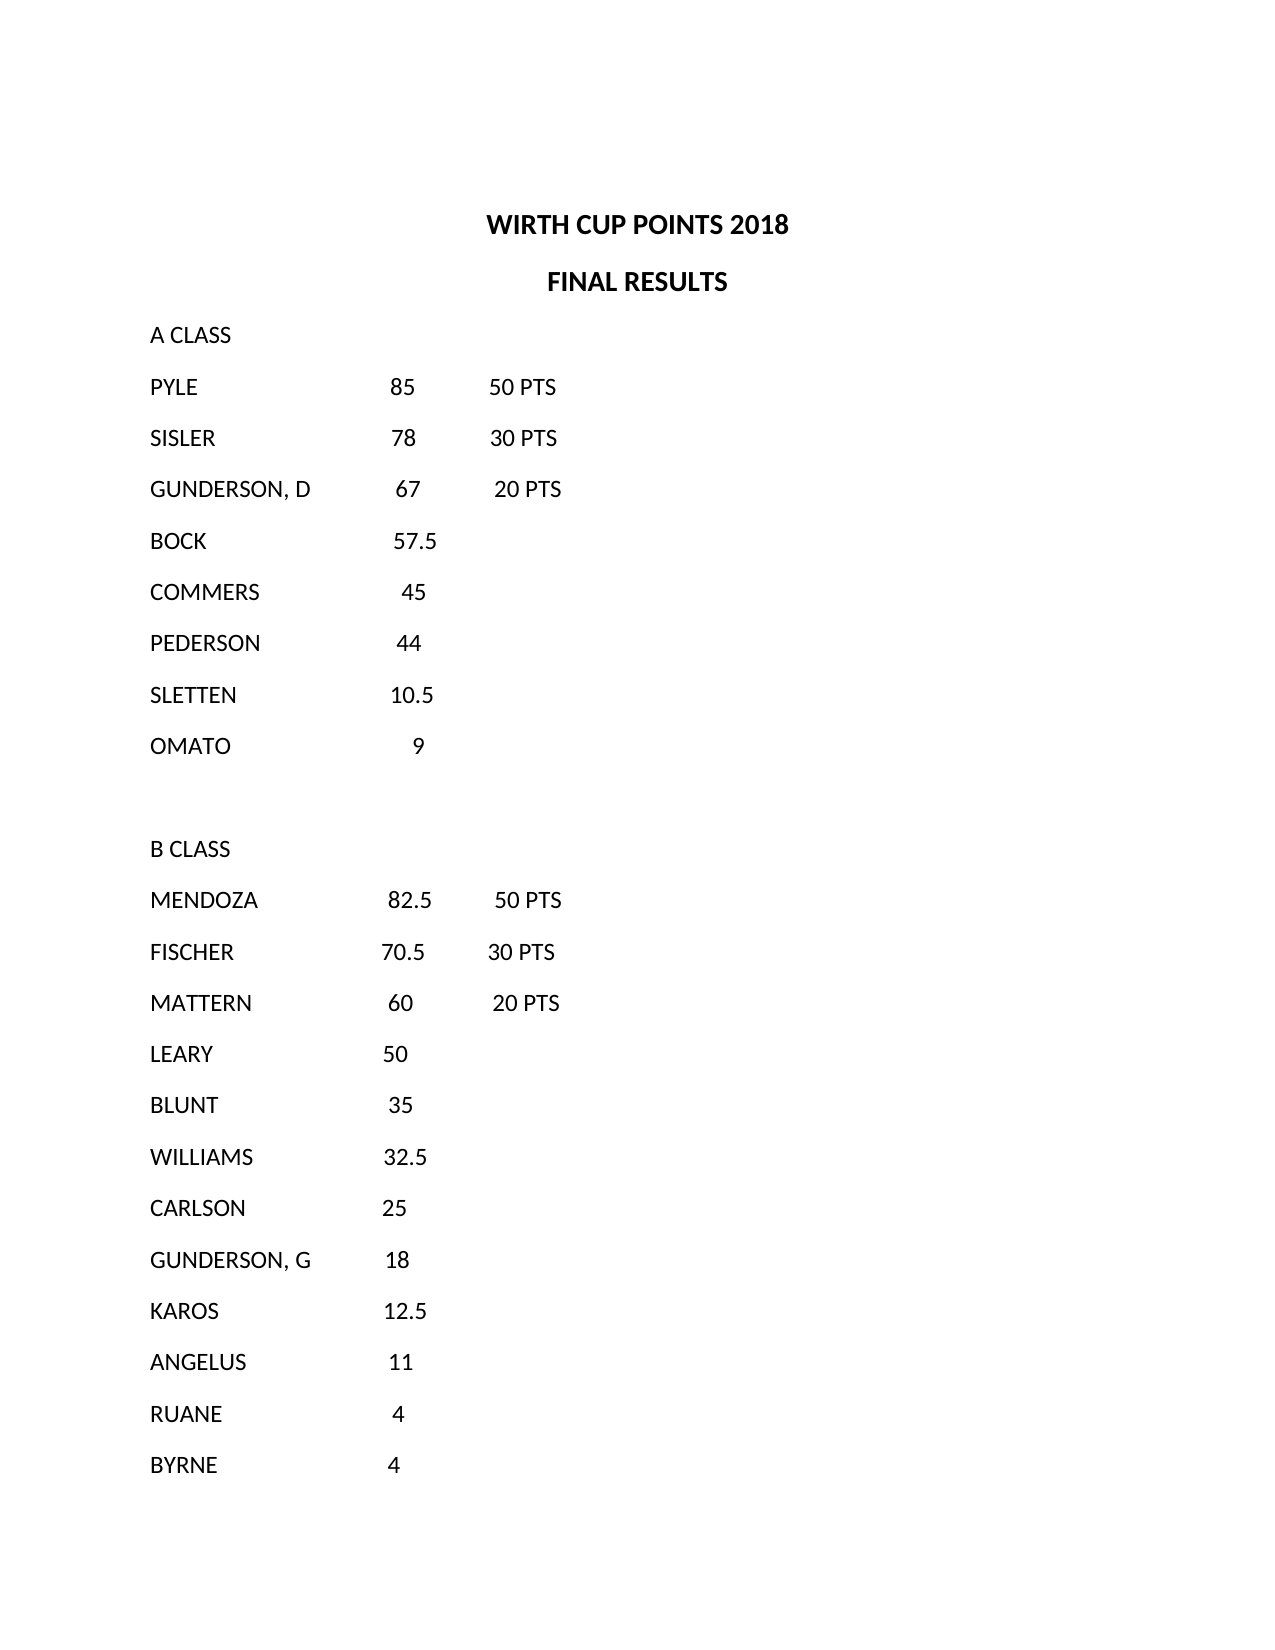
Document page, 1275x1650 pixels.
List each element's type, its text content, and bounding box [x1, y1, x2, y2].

text OMATO 9 [150, 730, 1125, 761]
text MATTERN 60 20 PTS [150, 987, 1125, 1017]
text A CLASS [150, 319, 1125, 350]
text BOCK 57.5 [150, 525, 1125, 555]
text KAROS 12.5 [150, 1295, 1125, 1326]
text RUANE 4 [150, 1398, 1125, 1428]
text SISLER 78 30 PTS [150, 422, 1125, 453]
text COMMERS 45 [150, 576, 1125, 607]
text B CLASS [150, 833, 1125, 863]
text FINAL RESULTS [150, 263, 1125, 298]
text ANGELUS 11 [150, 1346, 1125, 1377]
text PYLE 85 50 PTS [150, 371, 1125, 401]
text GUNDERSON, D 67 20 PTS [150, 473, 1125, 504]
text MENDOZA 82.5 50 PTS [150, 884, 1125, 915]
text PEDERSON 44 [150, 627, 1125, 658]
text WILLIAMS 32.5 [150, 1141, 1125, 1172]
text CARLSON 25 [150, 1192, 1125, 1223]
text LEARY 50 [150, 1038, 1125, 1069]
text WIRTH CUP POINTS 2018 [150, 206, 1125, 242]
text SLETTEN 10.5 [150, 679, 1125, 709]
text BYRNE 4 [150, 1449, 1125, 1480]
text GUNDERSON, G 18 [150, 1244, 1125, 1274]
text BLUNT 35 [150, 1090, 1125, 1120]
text FISCHER 70.5 30 PTS [150, 936, 1125, 966]
